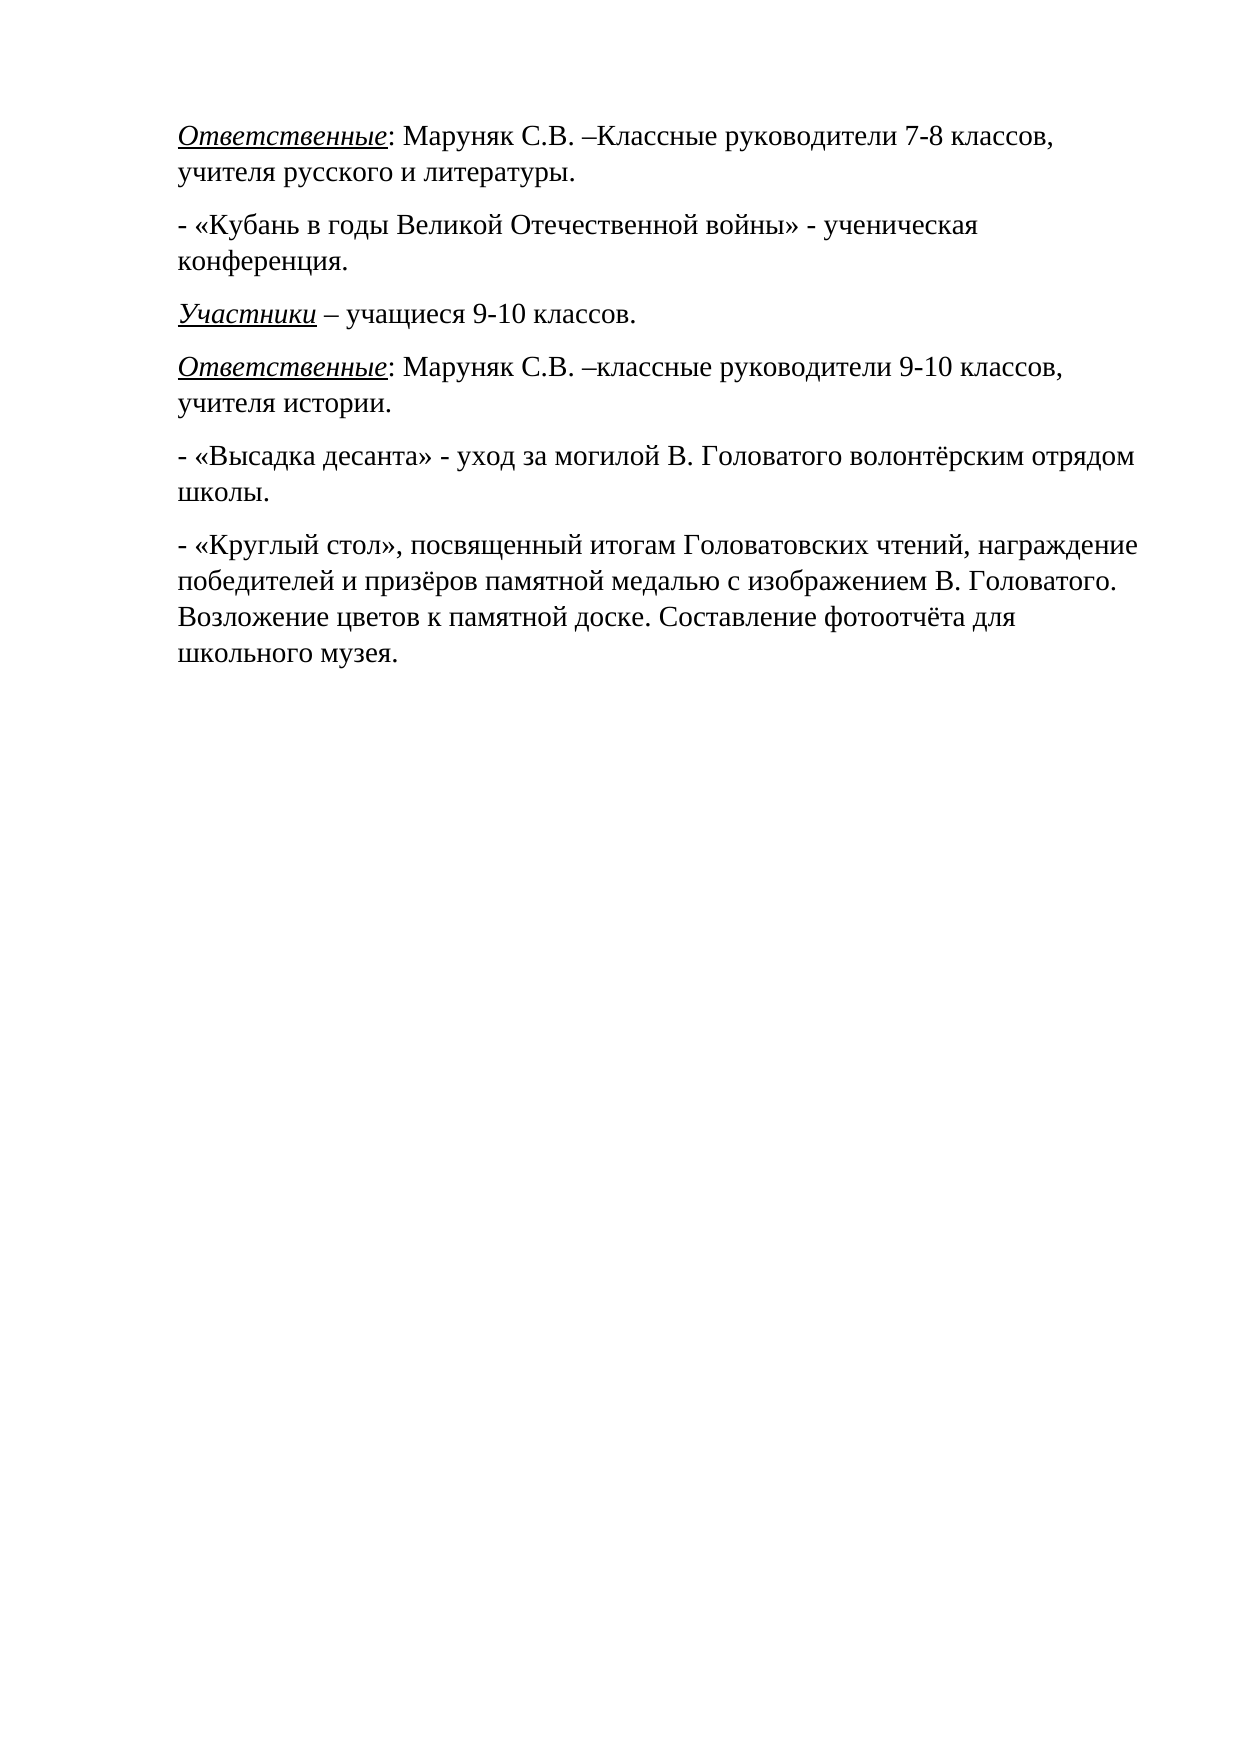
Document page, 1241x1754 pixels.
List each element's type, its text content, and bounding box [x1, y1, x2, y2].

text - «Кубань в годы Великой Отечественной войны» - ученическая конференция. [177, 207, 1152, 277]
text Ответственные: Маруняк С.В. –Классные руководители 7-8 классов, учителя русского и литературы. [177, 118, 1152, 188]
text Ответственные: Маруняк С.В. –классные руководители 9-10 классов, учителя истории. [177, 349, 1152, 418]
text - «Круглый стол», посвященный итогам Головатовских чтений, награждение победителей и призёров памятной медалью с изображением В. Головатого. Возложение цветов к памятной доске. Составление фотоотчёта для школьного музея. [177, 527, 1152, 669]
text - «Высадка десанта» - уход за могилой В. Головатого волонтёрским отрядом школы. [177, 438, 1152, 507]
text Участники – учащиеся 9-10 классов. [177, 296, 1152, 329]
